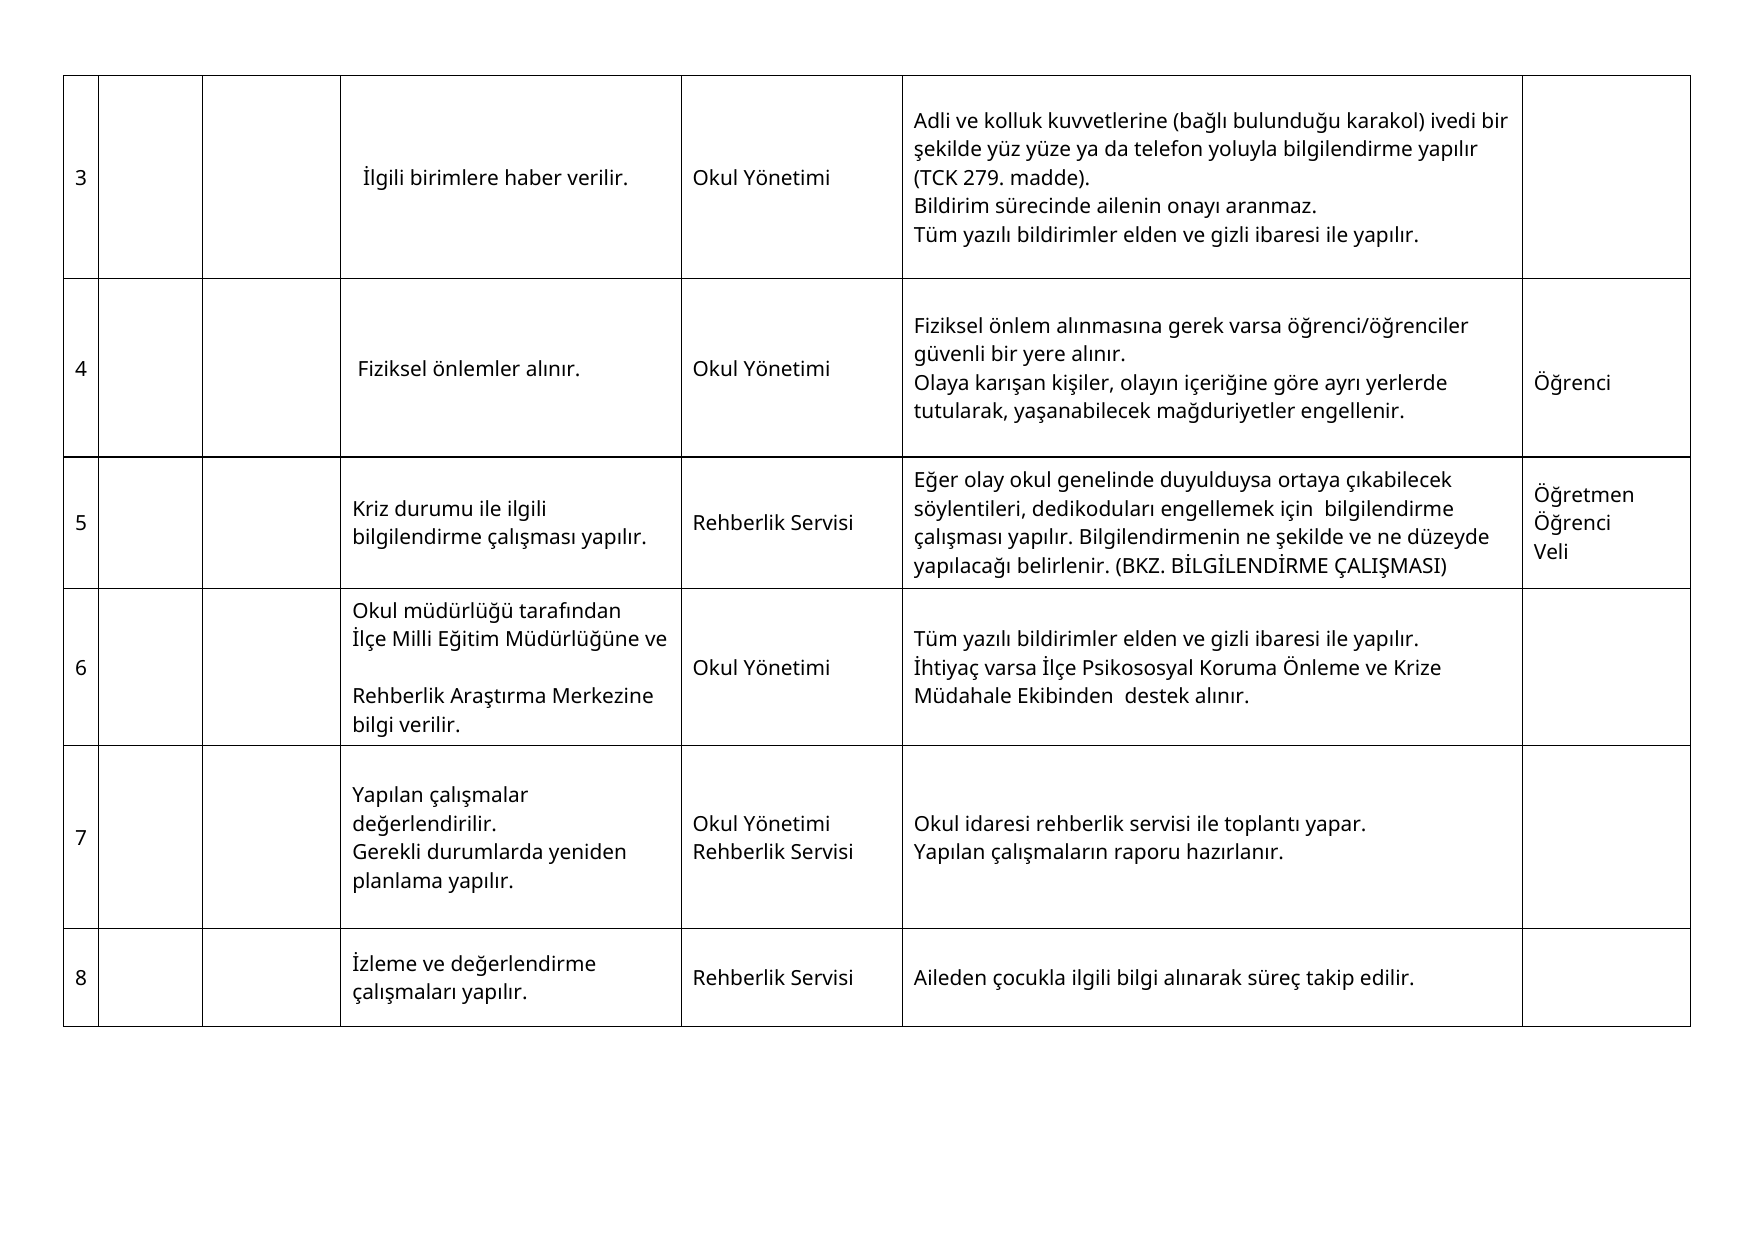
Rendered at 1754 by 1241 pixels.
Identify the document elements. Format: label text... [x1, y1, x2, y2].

table_cell Rehberlik Servisi [682, 458, 902, 588]
table_cell [203, 458, 340, 588]
table_cell [99, 746, 202, 928]
table_cell 6 [64, 589, 98, 745]
table_cell Okul Yönetimi [682, 279, 902, 456]
table_cell İlgili birimlere haber verilir. [341, 76, 681, 278]
table_cell [1523, 929, 1690, 1026]
table_cell [1523, 76, 1690, 278]
table_cell [99, 589, 202, 745]
table_cell Okul Yönetimi [682, 589, 902, 745]
table_cell Rehberlik Servisi [682, 929, 902, 1026]
table_cell 4 [64, 279, 98, 456]
table_cell Öğretmen Öğrenci Veli [1523, 458, 1690, 588]
table_cell Fiziksel önlemler alınır. [341, 279, 681, 456]
table_cell [99, 279, 202, 456]
table_cell Okul müdürlüğü tarafından İlçe Milli Eğitim Müdürlüğüne ve Rehberlik Araştırma Merkezine bilgi verilir. [341, 589, 681, 745]
table_cell Okul idaresi rehberlik servisi ile toplantı yapar. Yapılan çalışmaların raporu hazırlanır. [903, 746, 1522, 928]
table_cell Aileden çocukla ilgili bilgi alınarak süreç takip edilir. [903, 929, 1522, 1026]
table_cell [1523, 589, 1690, 745]
table_cell [99, 458, 202, 588]
table_cell [99, 929, 202, 1026]
table_cell [203, 76, 340, 278]
table_cell [203, 279, 340, 456]
table_cell 8 [64, 929, 98, 1026]
table_cell Eğer olay okul genelinde duyulduysa ortaya çıkabilecek söylentileri, dedikoduları engellemek için bilgilendirme çalışması yapılır. Bilgilendirmenin ne şekilde ve ne düzeyde yapılacağı belirlenir. (BKZ. BİLGİLENDİRME ÇALIŞMASI) [903, 458, 1522, 588]
table_cell 7 [64, 746, 98, 928]
table_cell [99, 76, 202, 278]
table_cell Fiziksel önlem alınmasına gerek varsa öğrenci/öğrenciler güvenli bir yere alınır. Olaya karışan kişiler, olayın içeriğine göre ayrı yerlerde tutularak, yaşanabilecek mağduriyetler engellenir. [903, 279, 1522, 456]
table_cell Okul Yönetimi Rehberlik Servisi [682, 746, 902, 928]
table_cell İzleme ve değerlendirme çalışmaları yapılır. [341, 929, 681, 1026]
table_cell 5 [64, 458, 98, 588]
table_cell Öğrenci [1523, 279, 1690, 456]
table_cell Okul Yönetimi [682, 76, 902, 278]
table_cell Yapılan çalışmalar değerlendirilir. Gerekli durumlarda yeniden planlama yapılır. [341, 746, 681, 928]
table_cell [203, 589, 340, 745]
table_cell 3 [64, 76, 98, 278]
table_cell [1523, 746, 1690, 928]
table_cell [203, 746, 340, 928]
table_cell Tüm yazılı bildirimler elden ve gizli ibaresi ile yapılır. İhtiyaç varsa İlçe Psikososyal Koruma Önleme ve Krize Müdahale Ekibinden destek alınır. [903, 589, 1522, 745]
table_cell Adli ve kolluk kuvvetlerine (bağlı bulunduğu karakol) ivedi bir şekilde yüz yüze ya da telefon yoluyla bilgilendirme yapılır (TCK 279. madde). Bildirim sürecinde ailenin onayı aranmaz. Tüm yazılı bildirimler elden ve gizli ibaresi ile yapılır. [903, 76, 1522, 278]
table_cell Kriz durumu ile ilgili bilgilendirme çalışması yapılır. [341, 458, 681, 588]
table_cell [203, 929, 340, 1026]
